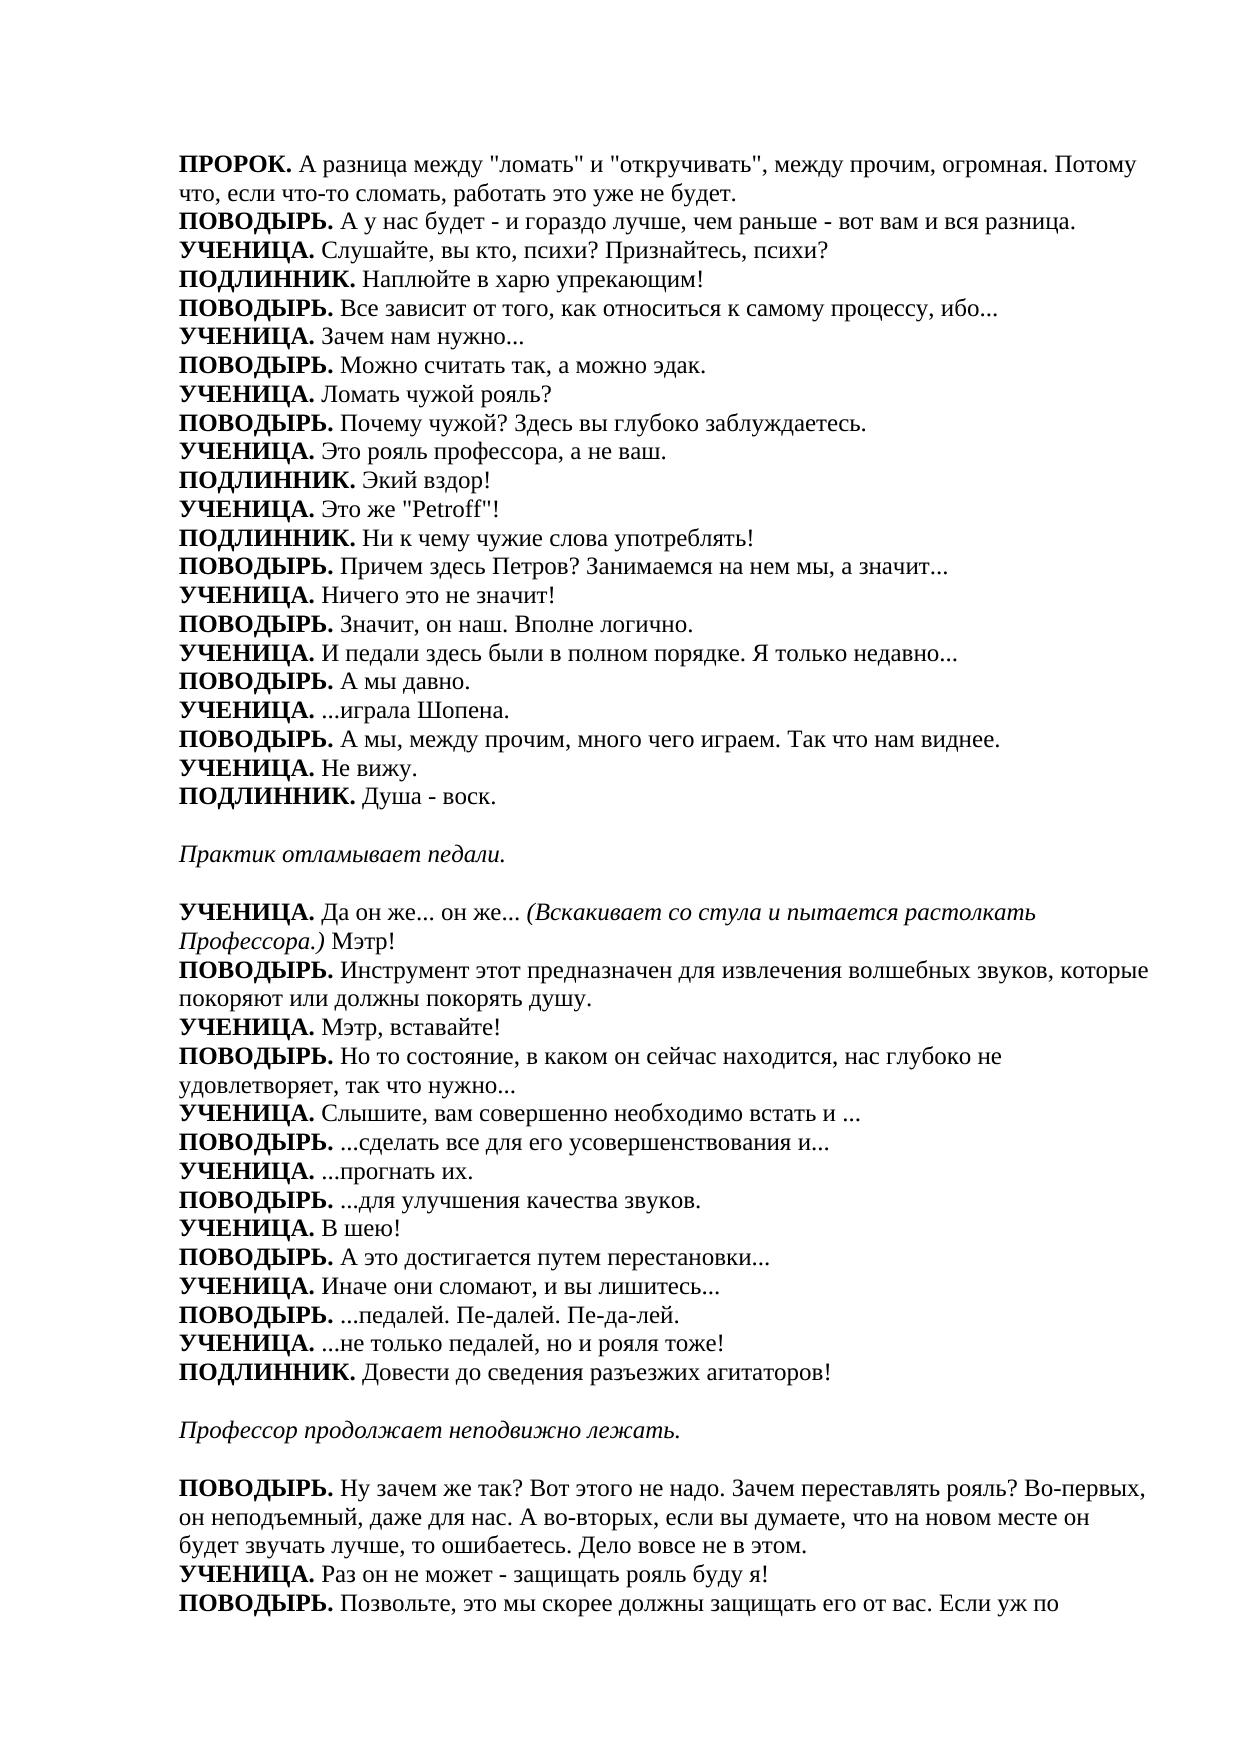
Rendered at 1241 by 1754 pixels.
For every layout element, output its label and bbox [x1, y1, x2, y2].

table_header [177, 118, 1152, 1618]
